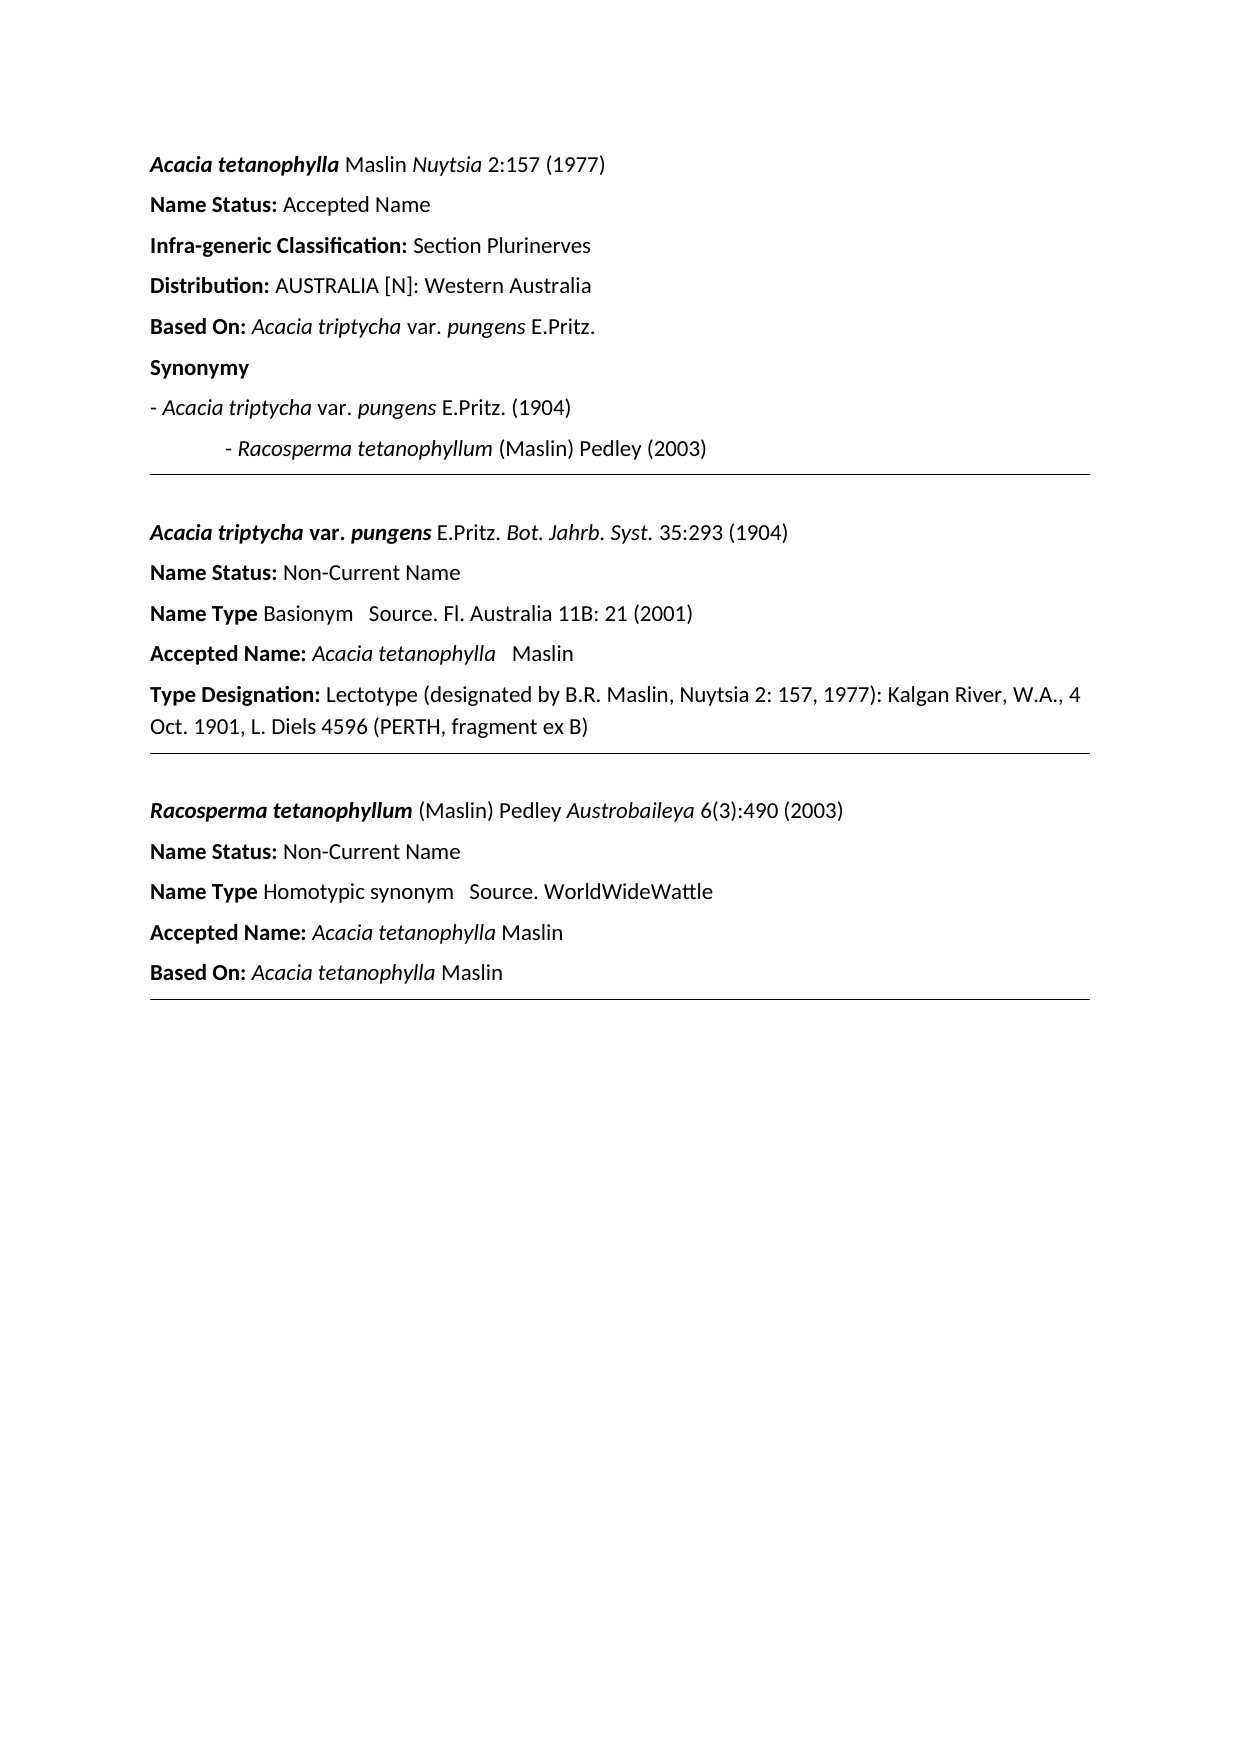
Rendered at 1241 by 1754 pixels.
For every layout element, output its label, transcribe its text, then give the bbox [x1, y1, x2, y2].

text Synonymy [150, 353, 1090, 381]
text Name Type Homotypic synonym Source. WorldWideWattle [150, 877, 1090, 905]
text Based On: Acacia tetanophylla Maslin [150, 958, 1090, 986]
text Distribution: AUSTRALIA [N]: Western Australia [150, 272, 1090, 299]
text Name Status: Non-Current Name [150, 837, 1090, 865]
text Name Status: Accepted Name [150, 191, 1090, 218]
text Acacia tetanophylla Maslin Nuytsia 2:157 (1977) [150, 150, 1090, 178]
text Accepted Name: Acacia tetanophylla Maslin [150, 918, 1090, 946]
text Name Type Basionym Source. Fl. Australia 11B: 21 (2001) [150, 599, 1090, 627]
text Type Designation: Lectotype (designated by B.R. Maslin, Nuytsia 2: 157, 1977): Kalgan River, W.A., 4 Oct. 1901, L. Diels 4596 (PERTH, fragment ex B) [150, 680, 1090, 740]
text Racosperma tetanophyllum (Maslin) Pedley Austrobaileya 6(3):490 (2003) [150, 796, 1090, 824]
text Accepted Name: Acacia tetanophylla Maslin [150, 639, 1090, 667]
text - Racosperma tetanophyllum (Maslin) Pedley (2003) [150, 434, 1090, 462]
text Infra-generic Classification: Section Plurinerves [150, 231, 1090, 259]
text Name Status: Non-Current Name [150, 558, 1090, 586]
text Acacia triptycha var. pungens E.Pritz. Bot. Jahrb. Syst. 35:293 (1904) [150, 518, 1090, 546]
text - Acacia triptycha var. pungens E.Pritz. (1904) [150, 393, 1090, 421]
text Based On: Acacia triptycha var. pungens E.Pritz. [150, 312, 1090, 340]
